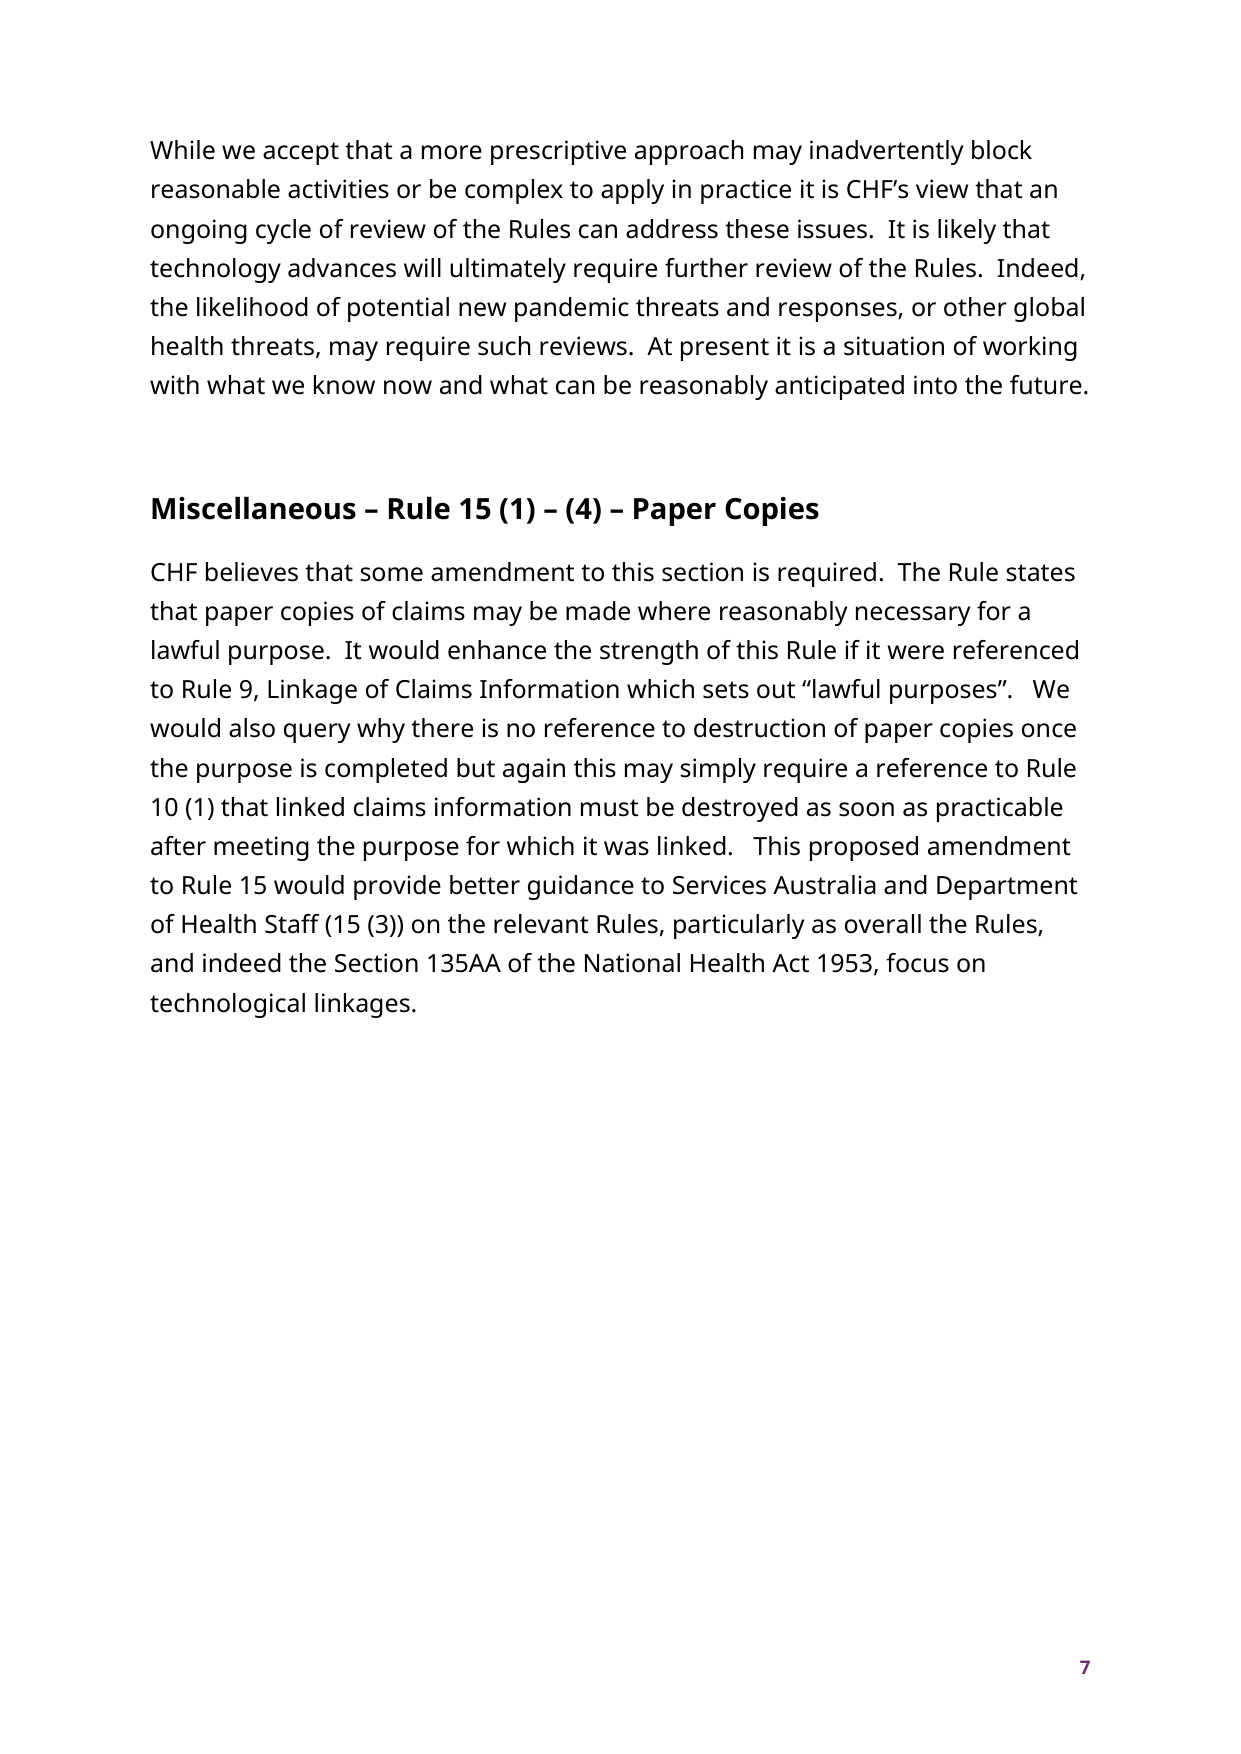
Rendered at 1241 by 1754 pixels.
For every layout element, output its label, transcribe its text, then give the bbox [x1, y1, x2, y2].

text CHF believes that some amendment to this section is required. The Rule states that paper copies of claims may be made where reasonably necessary for a lawful purpose. It would enhance the strength of this Rule if it were referenced to Rule 9, Linkage of Claims Information which sets out “lawful purposes”. We would also query why there is no reference to destruction of paper copies once the purpose is completed but again this may simply require a reference to Rule 10 (1) that linked claims information must be destroyed as soon as practicable after meeting the purpose for which it was linked. This proposed amendment to Rule 15 would provide better guidance to Services Australia and Department of Health Staff (15 (3)) on the relevant Rules, particularly as overall the Rules, and indeed the Section 135AA of the National Health Act 1953, focus on technological linkages. [150, 554, 1090, 1019]
text While we accept that a more prescriptive approach may inadvertently block reasonable activities or be complex to apply in practice it is CHF’s view that an ongoing cycle of review of the Rules can address these issues. It is likely that technology advances will ultimately require further review of the Rules. Indeed, the likelihood of potential new pandemic threats and responses, or other global health threats, may require such reviews. At present it is a situation of working with what we know now and what can be reasonably anticipated into the future. [150, 133, 1090, 402]
text Miscellaneous – Rule 15 (1) – (4) – Paper Copies [150, 488, 1090, 528]
